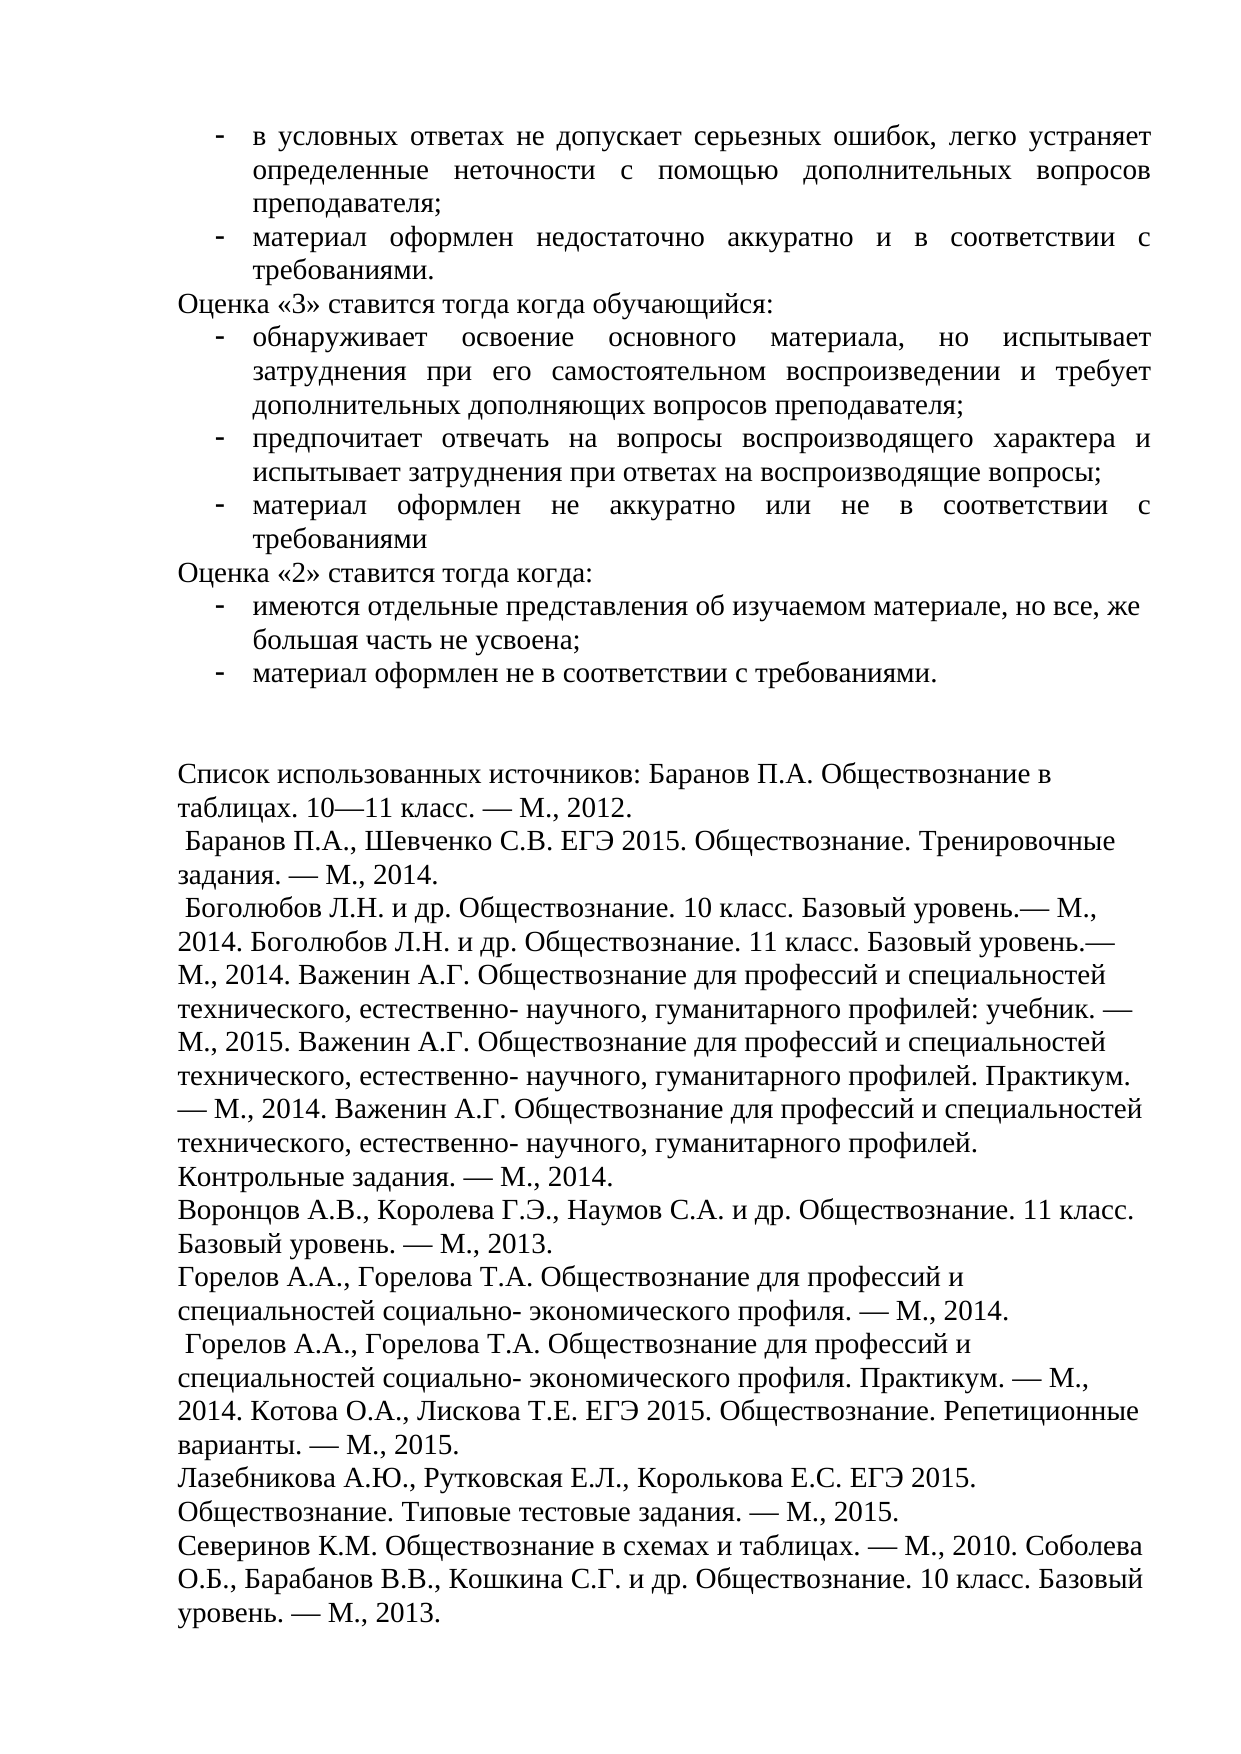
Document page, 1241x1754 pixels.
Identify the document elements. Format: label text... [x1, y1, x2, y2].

list предпочитает отвечать на вопросы воспроизводящего характера и испытывает затруднения при ответах на воспроизводящие вопросы; [215, 420, 1152, 487]
text Оценка «3» ставится тогда когда обучающийся: [177, 286, 1152, 319]
text Воронцов А.В., Королева Г.Э., Наумов С.А. и др. Обществознание. 11 класс. Базовый уровень. — М., 2013. [177, 1192, 1152, 1259]
list материал оформлен не в соответствии с требованиями. [215, 655, 1152, 689]
text Горелов А.А., Горелова Т.А. Обществознание для профессий и специальностей социально- экономического профиля. — М., 2014. [177, 1259, 1152, 1326]
text Лазебникова А.Ю., Рутковская Е.Л., Королькова Е.С. ЕГЭ 2015. Обществознание. Типовые тестовые задания. — М., 2015. [177, 1461, 1152, 1528]
text Горелов А.А., Горелова Т.А. Обществознание для профессий и специальностей социально- экономического профиля. Практикум. — М., 2014. Котова О.А., Лискова Т.Е. ЕГЭ 2015. Обществознание. Репетиционные варианты. — М., 2015. [177, 1326, 1152, 1461]
list материал оформлен не аккуратно или не в соответствии с требованиями [215, 487, 1152, 555]
text Боголюбов Л.Н. и др. Обществознание. 10 класс. Базовый уровень.— М., 2014. Боголюбов Л.Н. и др. Обществознание. 11 класс. Базовый уровень.— М., 2014. Важенин А.Г. Обществознание для профессий и специальностей технического, естественно- научного, гуманитарного профилей: учебник. — М., 2015. Важенин А.Г. Обществознание для профессий и специальностей технического, естественно- научного, гуманитарного профилей. Практикум. — М., 2014. Важенин А.Г. Обществознание для профессий и специальностей технического, естественно- научного, гуманитарного профилей. Контрольные задания. — М., 2014. [177, 890, 1152, 1192]
list имеются отдельные представления об изучаемом материале, но все, же большая часть не усвоена; [215, 588, 1152, 655]
list обнаруживает освоение основного материала, но испытывает затруднения при его самостоятельном воспроизведении и требует дополнительных дополняющих вопросов преподавателя; [215, 319, 1152, 420]
list материал оформлен недостаточно аккуратно и в соответствии с требованиями. [215, 219, 1152, 286]
text Баранов П.А., Шевченко С.В. ЕГЭ 2015. Обществознание. Тренировочные задания. — М., 2014. [177, 823, 1152, 890]
text Список использованных источников: Баранов П.А. Обществознание в таблицах. 10—11 класс. — М., 2012. [177, 756, 1152, 823]
text Северинов К.М. Обществознание в схемах и таблицах. — М., 2010. Соболева О.Б., Барабанов В.В., Кошкина С.Г. и др. Обществознание. 10 класс. Базовый уровень. — М., 2013. [177, 1528, 1152, 1628]
text Оценка «2» ставится тогда когда: [177, 555, 1152, 588]
list в условных ответах не допускает серьезных ошибок, легко устраняет определенные неточности с помощью дополнительных вопросов преподавателя; [215, 118, 1152, 219]
